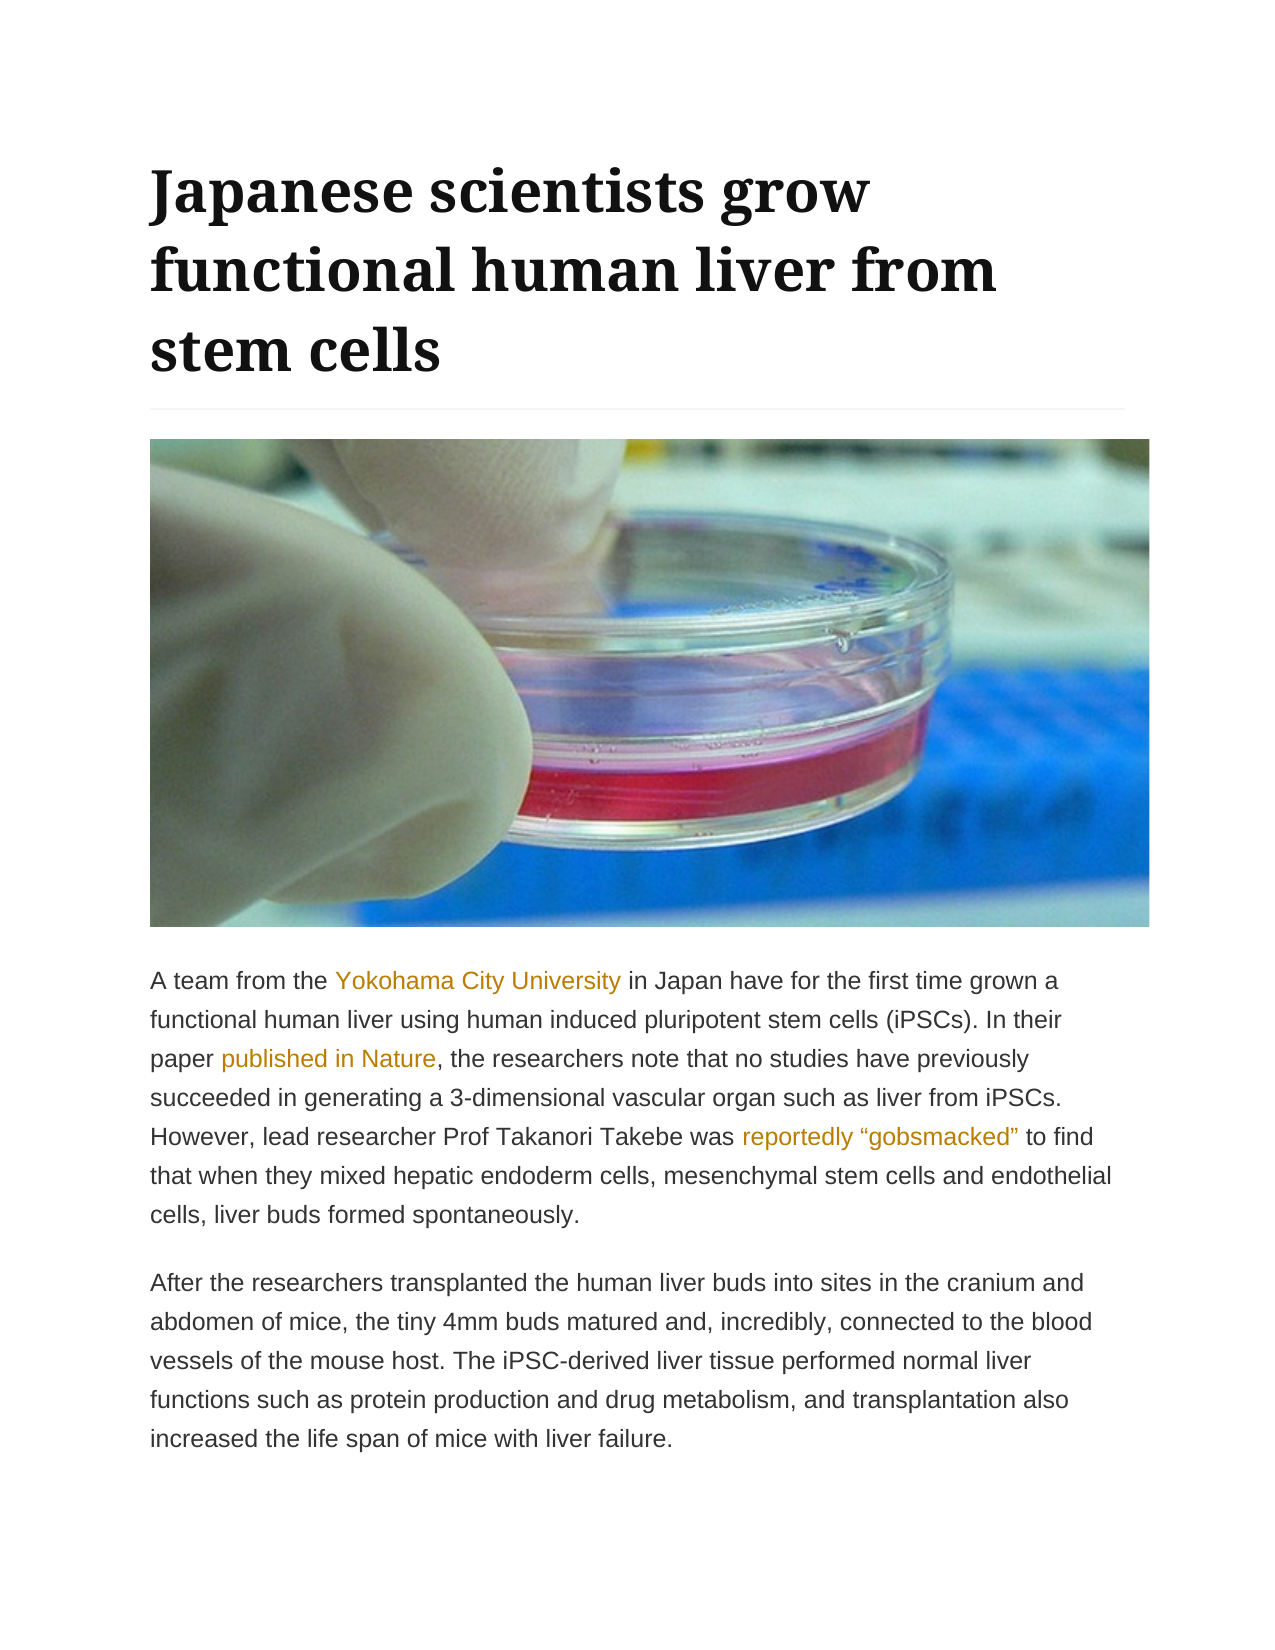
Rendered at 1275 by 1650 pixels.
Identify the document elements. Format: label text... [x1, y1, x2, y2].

text Japanese scientists grow functional human liver from stem cells [150, 150, 1125, 388]
text After the researchers transplanted the human liver buds into sites in the cranium and abdomen of mice, the tiny 4mm buds matured and, incredibly, connected to the blood vessels of the mouse host. The iPSC-derived liver tissue performed normal liver functions such as protein production and drug metabolism, and transplantation also increased the life span of mice with liver failure. [150, 1257, 1125, 1452]
text A team from the Yokohama City University in Japan have for the first time grown a functional human liver using human induced pluripotent stem cells (iPSCs). In their paper published in Nature, the researchers note that no studies have previously succeeded in generating a 3-dimensional vascular organ such as liver from iPSCs. However, lead researcher Prof Takanori Takebe was reportedly “gobsmacked” to find that when they mixed hepatic endoderm cells, mesenchymal stem cells and endothelial cells, liver buds formed spontaneously. [150, 956, 1125, 1228]
picture [150, 439, 1150, 927]
